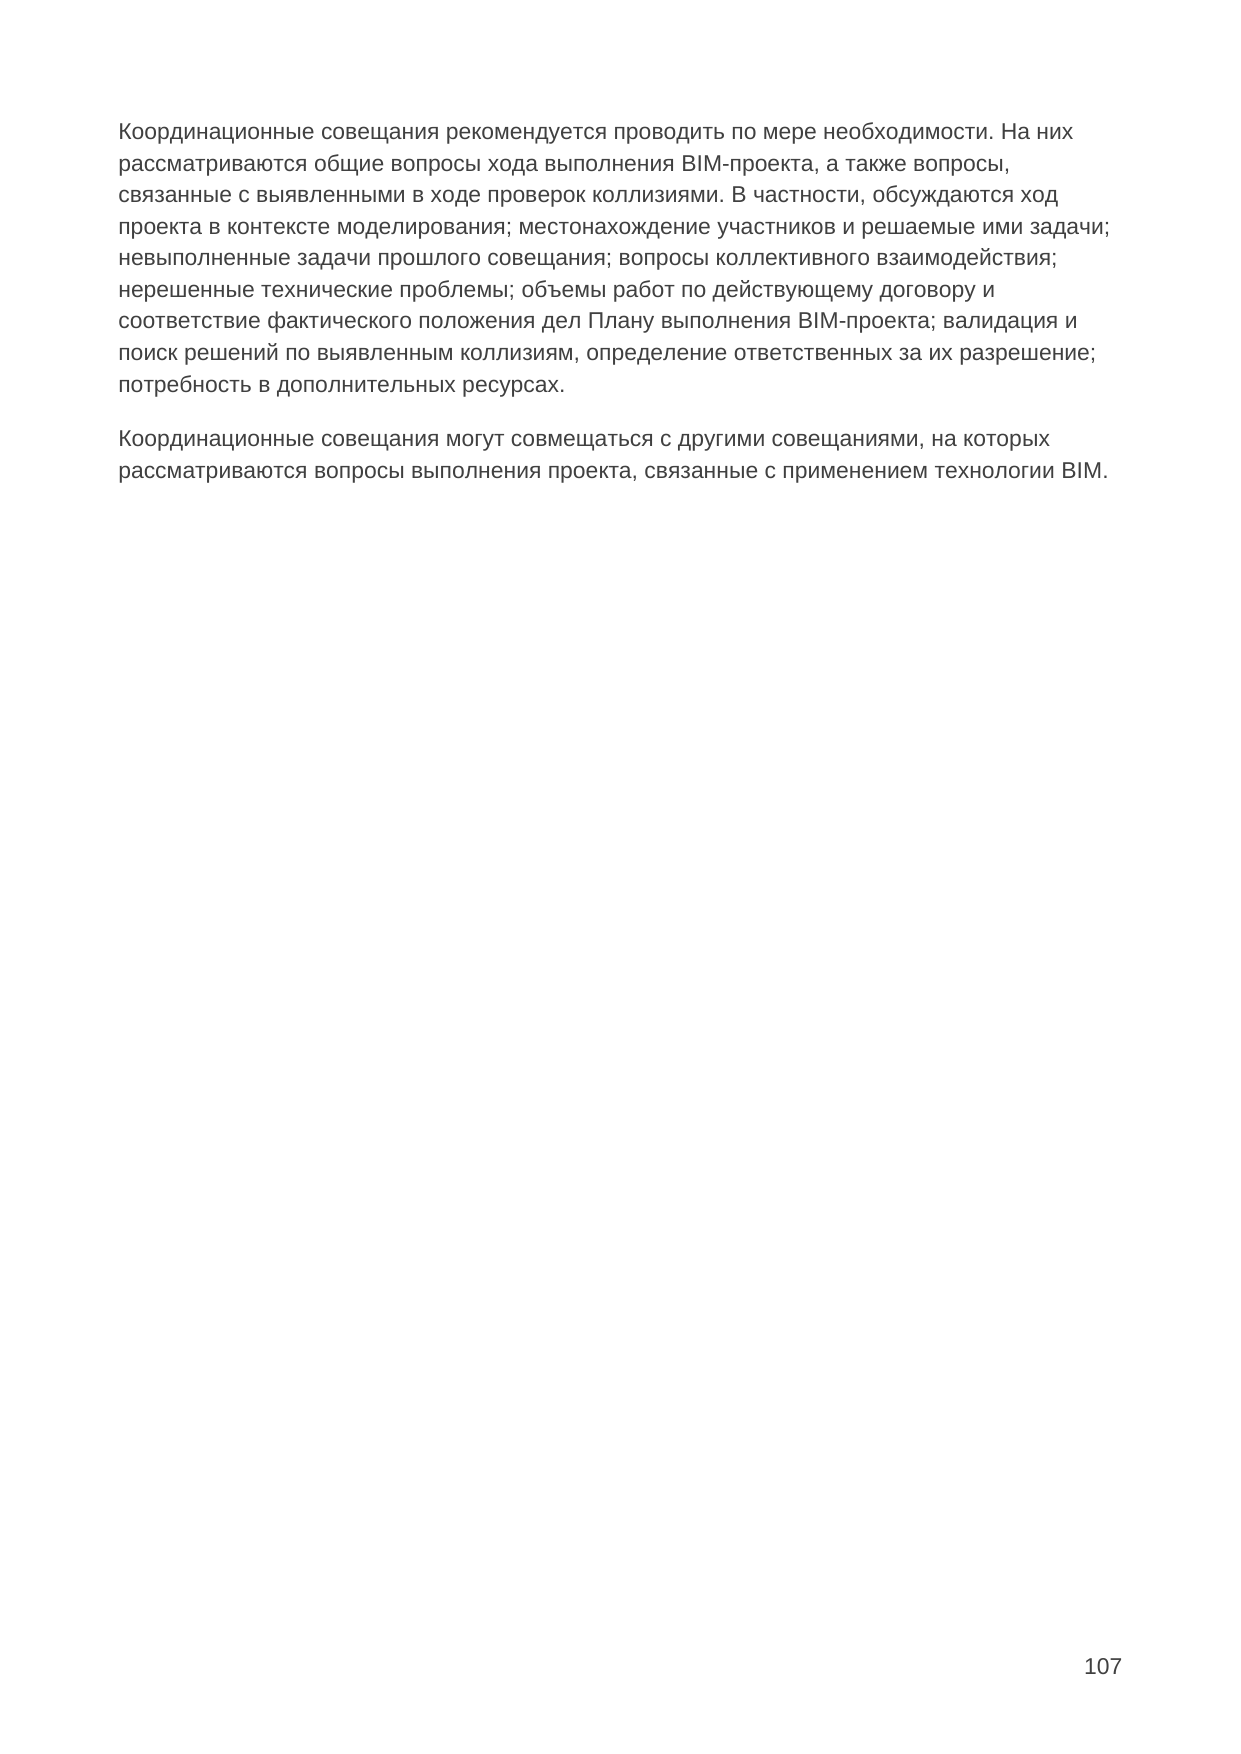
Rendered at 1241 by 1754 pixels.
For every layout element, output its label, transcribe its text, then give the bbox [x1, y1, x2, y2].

text Координационные совещания могут совмещаться с другими совещаниями, на которых рассматриваются вопросы выполнения проекта, связанные с применением технологии BIM. [118, 425, 1122, 483]
text Координационные совещания рекомендуется проводить по мере необходимости. На них рассматриваются общие вопросы хода выполнения BIM-проекта, а также вопросы, связанные с выявленными в ходе проверок коллизиями. В частности, обсуждаются ход проекта в контексте моделирования; местонахождение участников и решаемые ими задачи; невыполненные задачи прошлого совещания; вопросы коллективного взаимодействия; нерешенные технические проблемы; объемы работ по действующему договору и соответствие фактического положения дел Плану выполнения BIM-проекта; валидация и поиск решений по выявленным коллизиям, определение ответственных за их разрешение; потребность в дополнительных ресурсах. [118, 118, 1122, 397]
